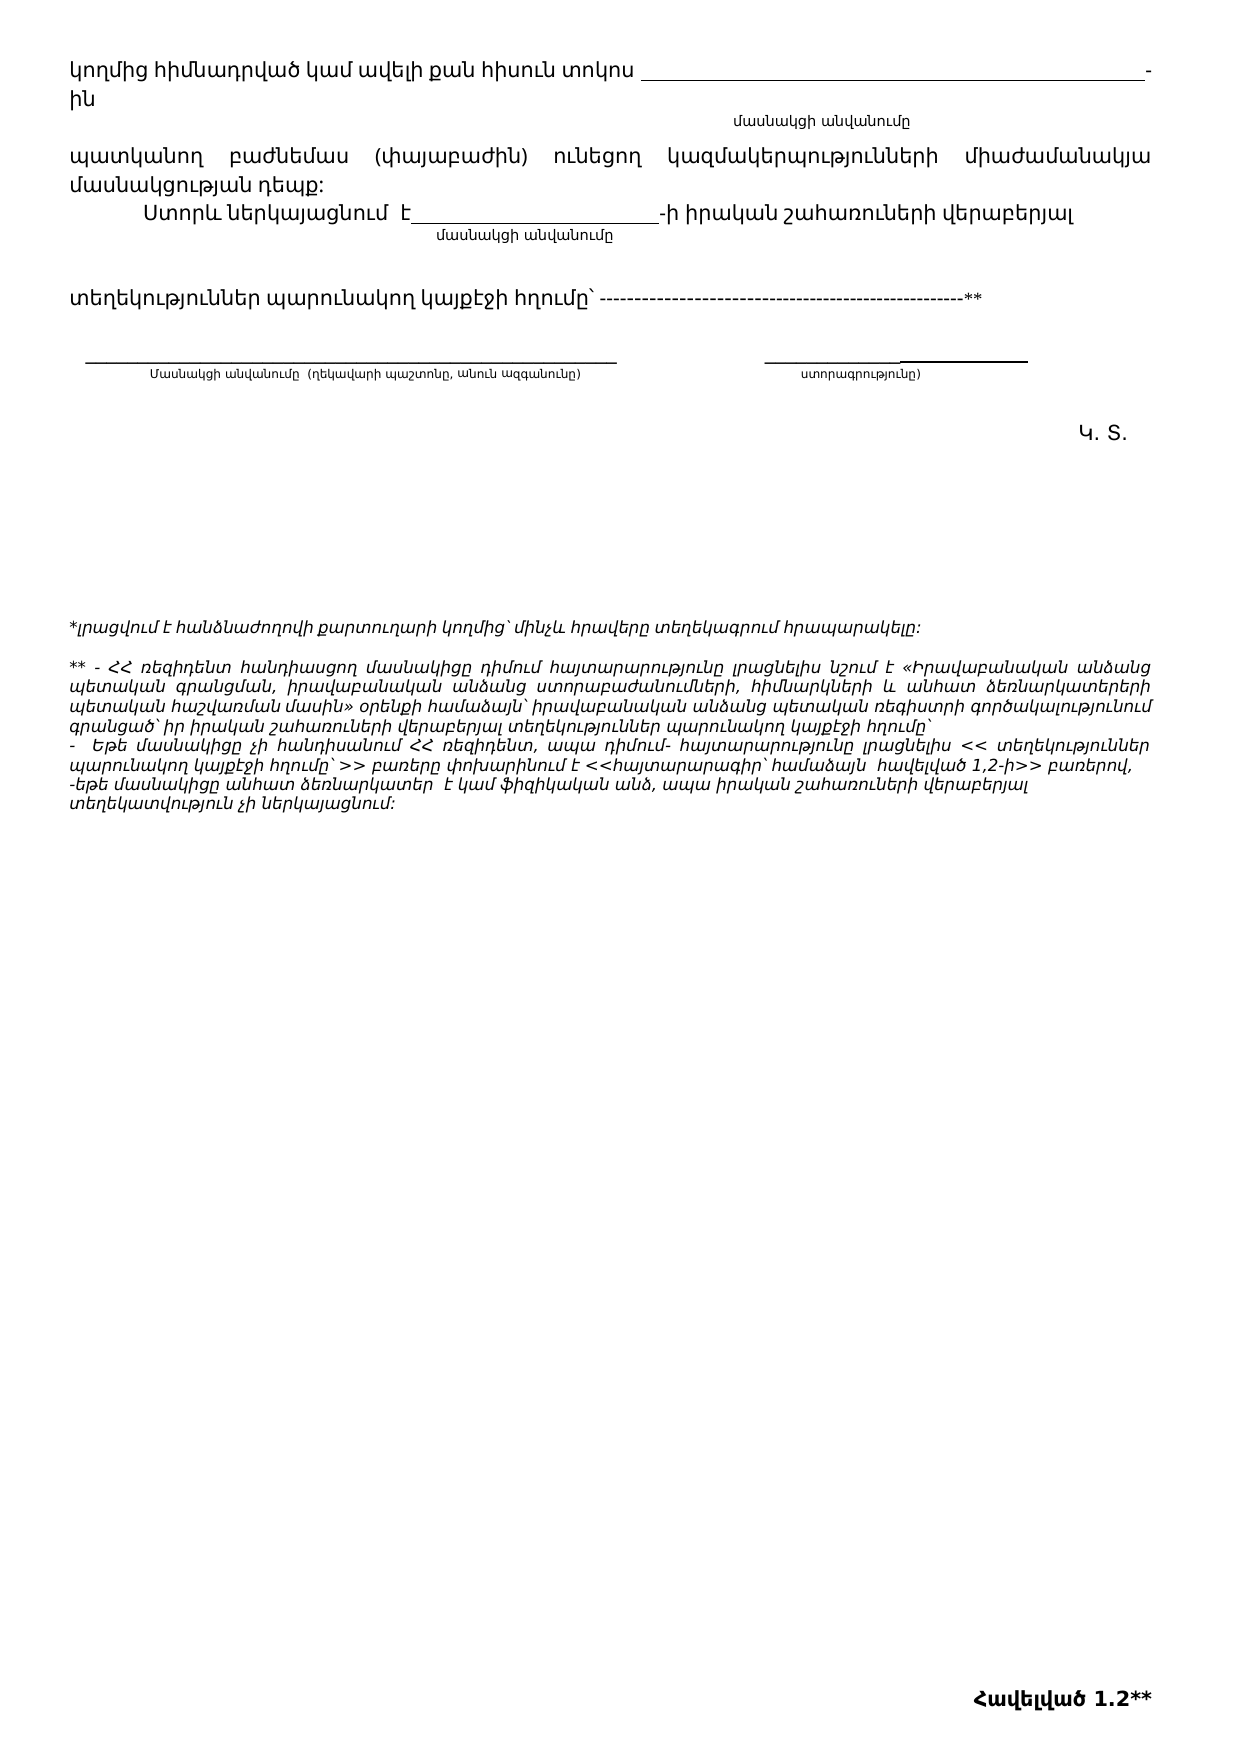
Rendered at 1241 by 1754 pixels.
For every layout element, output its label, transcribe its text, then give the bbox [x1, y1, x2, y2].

text - Եթե մասնակիցը չի հանդիսանում ՀՀ ռեզիդենտ, ապա դիմում- հայտարարությունը լրացնելիս << տեղեկություններ պարունակող կայքէջի հղումը՝ >> բառերը փոխարինում է <<հայտարարագիր՝ համաձայն հավելված 1,2-ի>> բառերով, [69, 736, 1152, 775]
text Կ. Տ. [69, 421, 1152, 446]
text մասնակցի անվանումը [69, 227, 1152, 256]
text մասնակցի անվանումը [69, 112, 1152, 142]
text ** - ՀՀ ռեզիդենտ հանդիասցող մասնակիցը դիմում հայտարարությունը լրացնելիս նշում է «Իրավաբանական անձանց պետական գրանցման, իրավաբանական անձանց ստորաբաժանումների, հիմնարկների և անհատ ձեռնարկատերերի պետական հաշվառման մասին» օրենքի համաձայն՝ իրավաբանական անձանց պետական ռեգիստրի գործակալությունում գրանցած՝ իր իրական շահառուների վերաբերյալ տեղեկություններ պարունակող կայքէջի հղումը՝ [69, 658, 1152, 736]
text *լրացվում է հանձնաժողովի քարտուղարի կողմից` մինչև հրավերը տեղեկագրում հրապարակելը: [69, 616, 1152, 638]
text տեղեկություններ պարունակող կայքէջի հղումը՝ ----------------------------------------------------** [69, 283, 1152, 311]
text Ստորև ներկայացնում է -ի իրական շահառուների վերաբերյալ [69, 198, 1152, 227]
text կողմից հիմնադրված կամ ավելի քան հիսուն տոկոս -ին [69, 56, 1152, 112]
text պատկանող բաժնեմաս (փայաբաժին) ունեցող կազմակերպությունների միաժամանակյա մասնակցության դեպք: [69, 142, 1152, 198]
text -եթե մասնակիցը անհատ ձեռնարկատեր է կամ ֆիզիկական անձ, ապա իրական շահառուների վերաբերյալ տեղեկատվություն չի ներկայացնում: [69, 775, 1152, 813]
text Հավելված 1.2** [69, 1687, 1152, 1712]
text ___________________________________________________ _____________ Մասնակցի անվանումը (ղեկավարի պաշտոնը, անուն ազգանունը) ստորագրությունը) [69, 340, 1152, 393]
